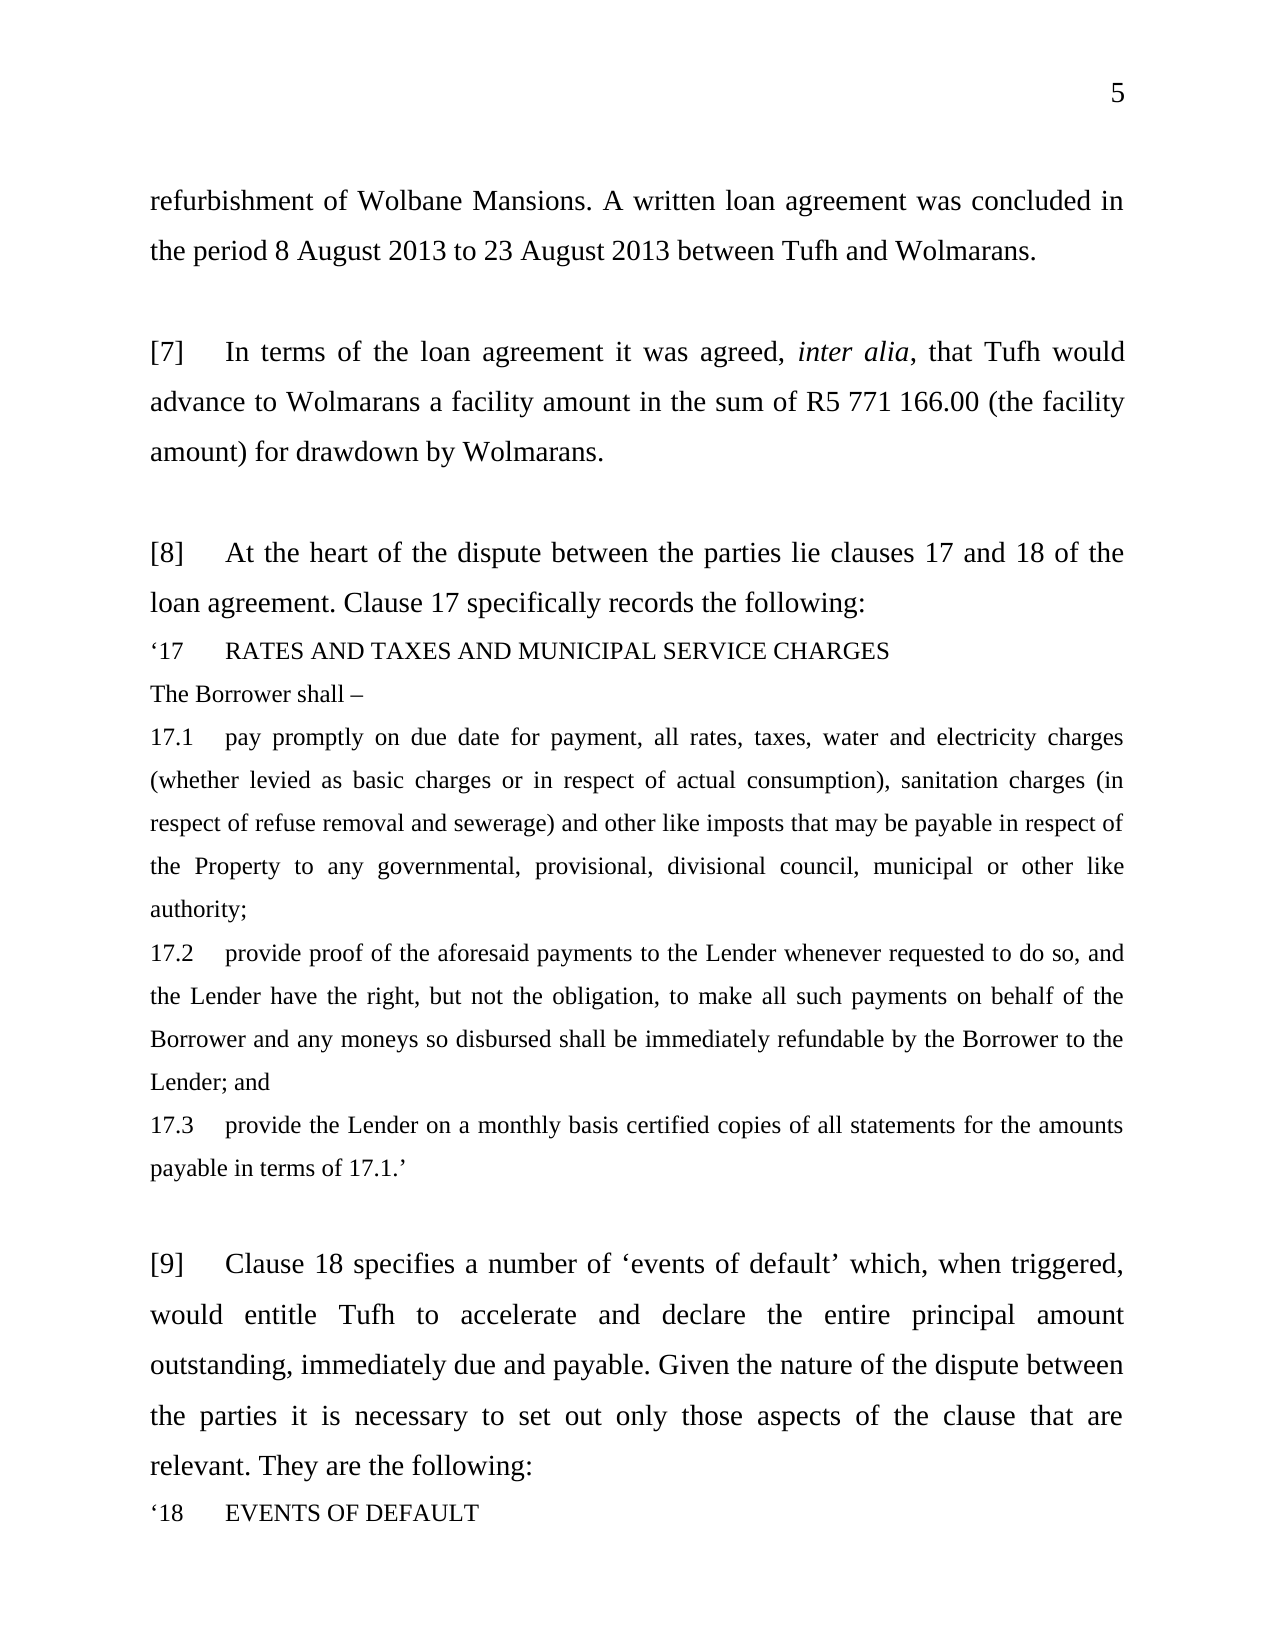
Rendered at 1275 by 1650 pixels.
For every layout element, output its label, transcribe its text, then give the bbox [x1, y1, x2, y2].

text ‘18 EVENTS OF DEFAULT [150, 1498, 1125, 1527]
text [9] Clause 18 specifies a number of ‘events of default’ which, when triggered, would entitle Tufh to accelerate and declare the entire principal amount outstanding, immediately due and payable. Given the nature of the dispute between the parties it is necessary to set out only those aspects of the clause that are relevant. They are the following: [150, 1247, 1125, 1481]
text 17.1 pay promptly on due date for payment, all rates, taxes, water and electricity charges (whether levied as basic charges or in respect of actual consumption), sanitation charges (in respect of refuse removal and sewerage) and other like imposts that may be payable in respect of the Property to any governmental, provisional, divisional council, municipal or other like authority; [150, 722, 1125, 923]
text ‘17 RATES AND TAXES AND MUNICIPAL SERVICE CHARGES [150, 636, 1125, 664]
text [8] At the heart of the dispute between the parties lie clauses 17 and 18 of the loan agreement. Clause 17 specifically records the following: [150, 535, 1125, 619]
text 17.2 provide proof of the aforesaid payments to the Lender whenever requested to do so, and the Lender have the right, but not the obligation, to make all such payments on behalf of the Borrower and any moneys so disbursed shall be immediately refundable by the Borrower to the Lender; and [150, 938, 1125, 1096]
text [150, 183, 1125, 267]
text [7] In terms of the loan agreement it was agreed, inter alia, that Tufh would advance to Wolmarans a facility amount in the sum of R5 771 166.00 (the facility amount) for drawdown by Wolmarans. [150, 334, 1125, 468]
text The Borrower shall – [150, 679, 1125, 708]
text 17.3 provide the Lender on a monthly basis certified copies of all statements for the amounts payable in terms of 17.1.’ [150, 1110, 1125, 1182]
